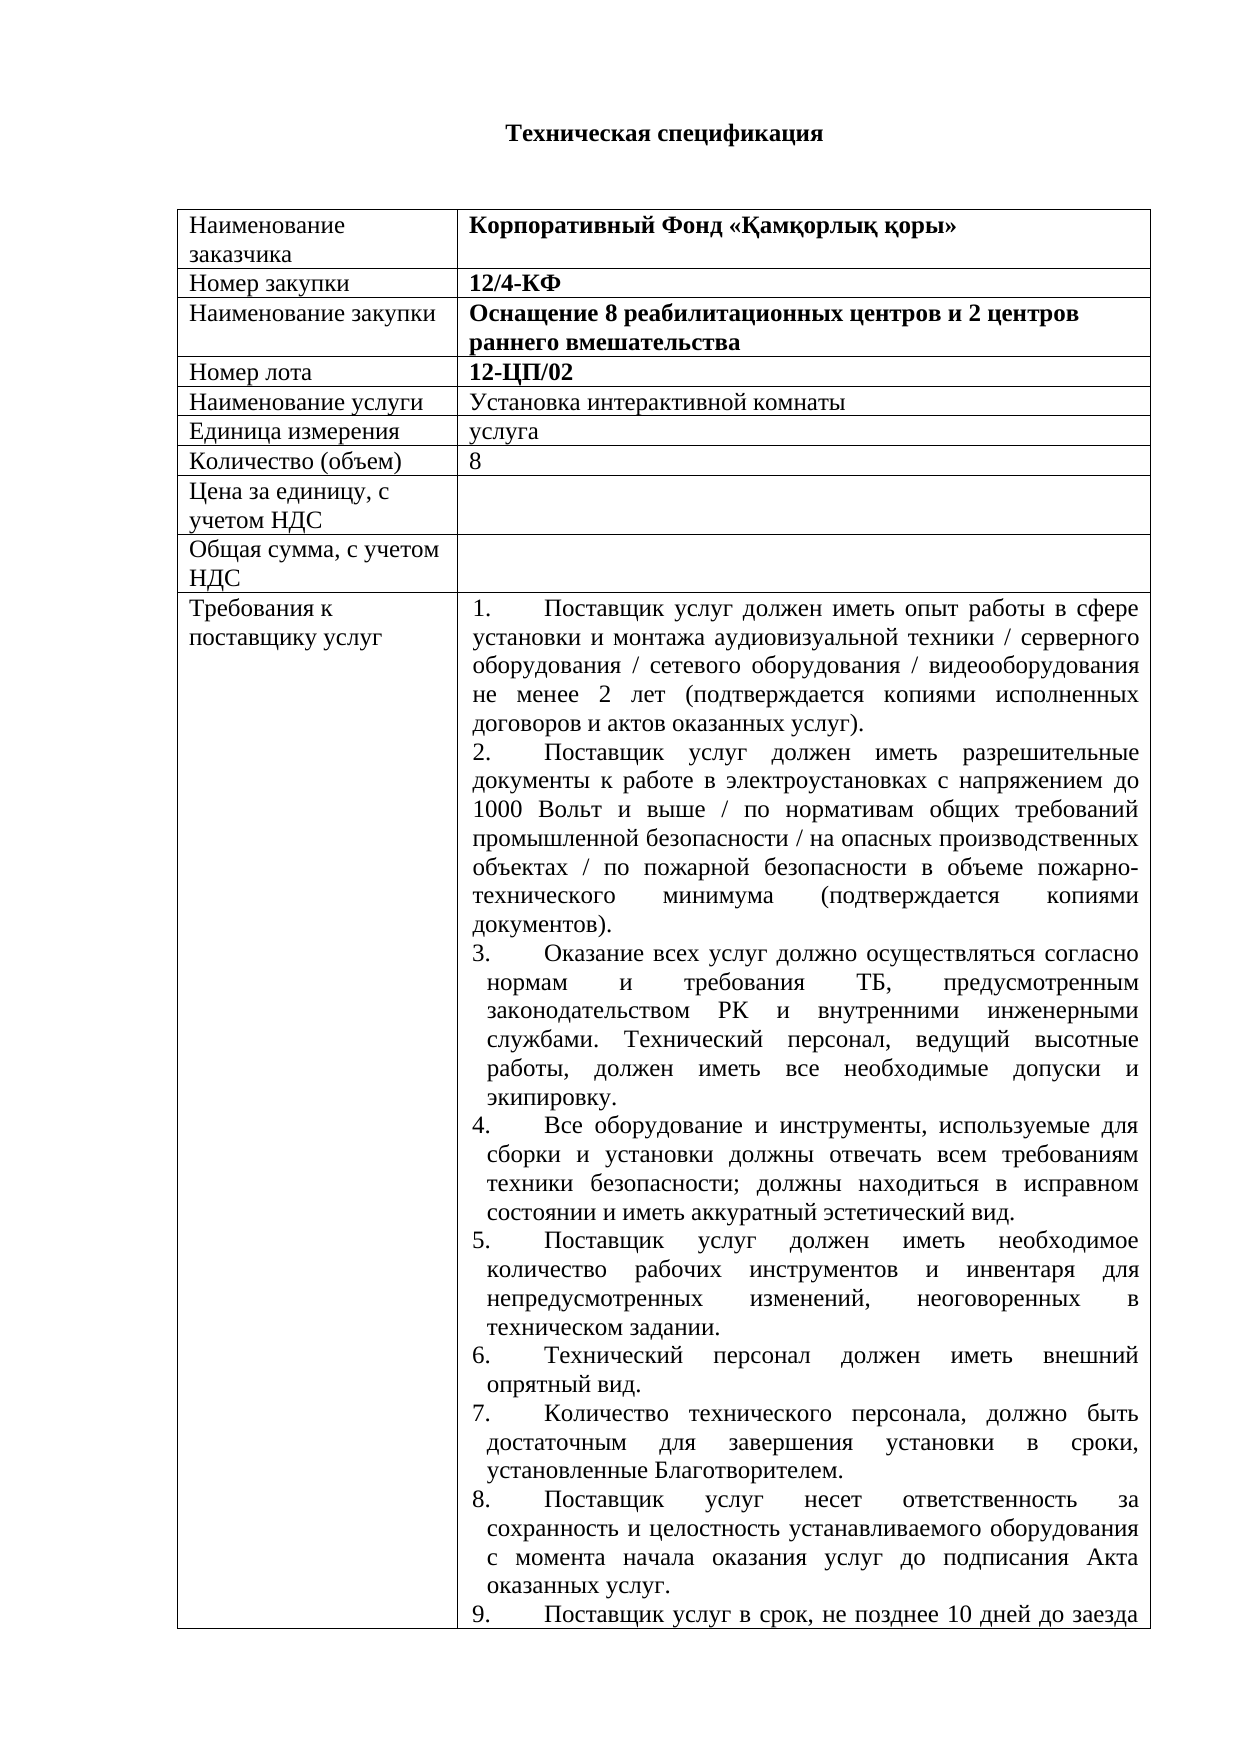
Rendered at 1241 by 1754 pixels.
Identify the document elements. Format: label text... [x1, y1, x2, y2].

table_cell Единица измерения [178, 416, 457, 445]
table_cell 12/4-КФ [458, 269, 1150, 297]
table_cell Установка интерактивной комнаты [458, 387, 1150, 415]
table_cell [178, 593, 457, 1628]
table_cell Общая сумма, с учетом НДС [178, 535, 457, 592]
table_cell 8 [458, 446, 1150, 475]
table_cell Номер закупки [178, 269, 457, 297]
table_cell Номер лота [178, 357, 457, 386]
table_cell [458, 535, 1150, 592]
table_cell Наименование закупки [178, 298, 457, 356]
text Техническая спецификация [177, 118, 1152, 147]
table_header Наименование заказчика [178, 210, 457, 267]
table_cell Наименование услуги [178, 387, 457, 415]
table_cell Оснащение 8 реабилитационных центров и 2 центров раннего вмешательства [458, 298, 1150, 356]
table_cell [458, 476, 1150, 533]
table_header Корпоративный Фонд «Қамқорлық қоры» [458, 210, 1150, 267]
table_cell 12-ЦП/02 [458, 357, 1150, 386]
table_cell Количество (объем) [178, 446, 457, 475]
table_cell Цена за единицу, с учетом НДС [178, 476, 457, 533]
table_cell услуга [458, 416, 1150, 445]
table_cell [458, 593, 1150, 1628]
